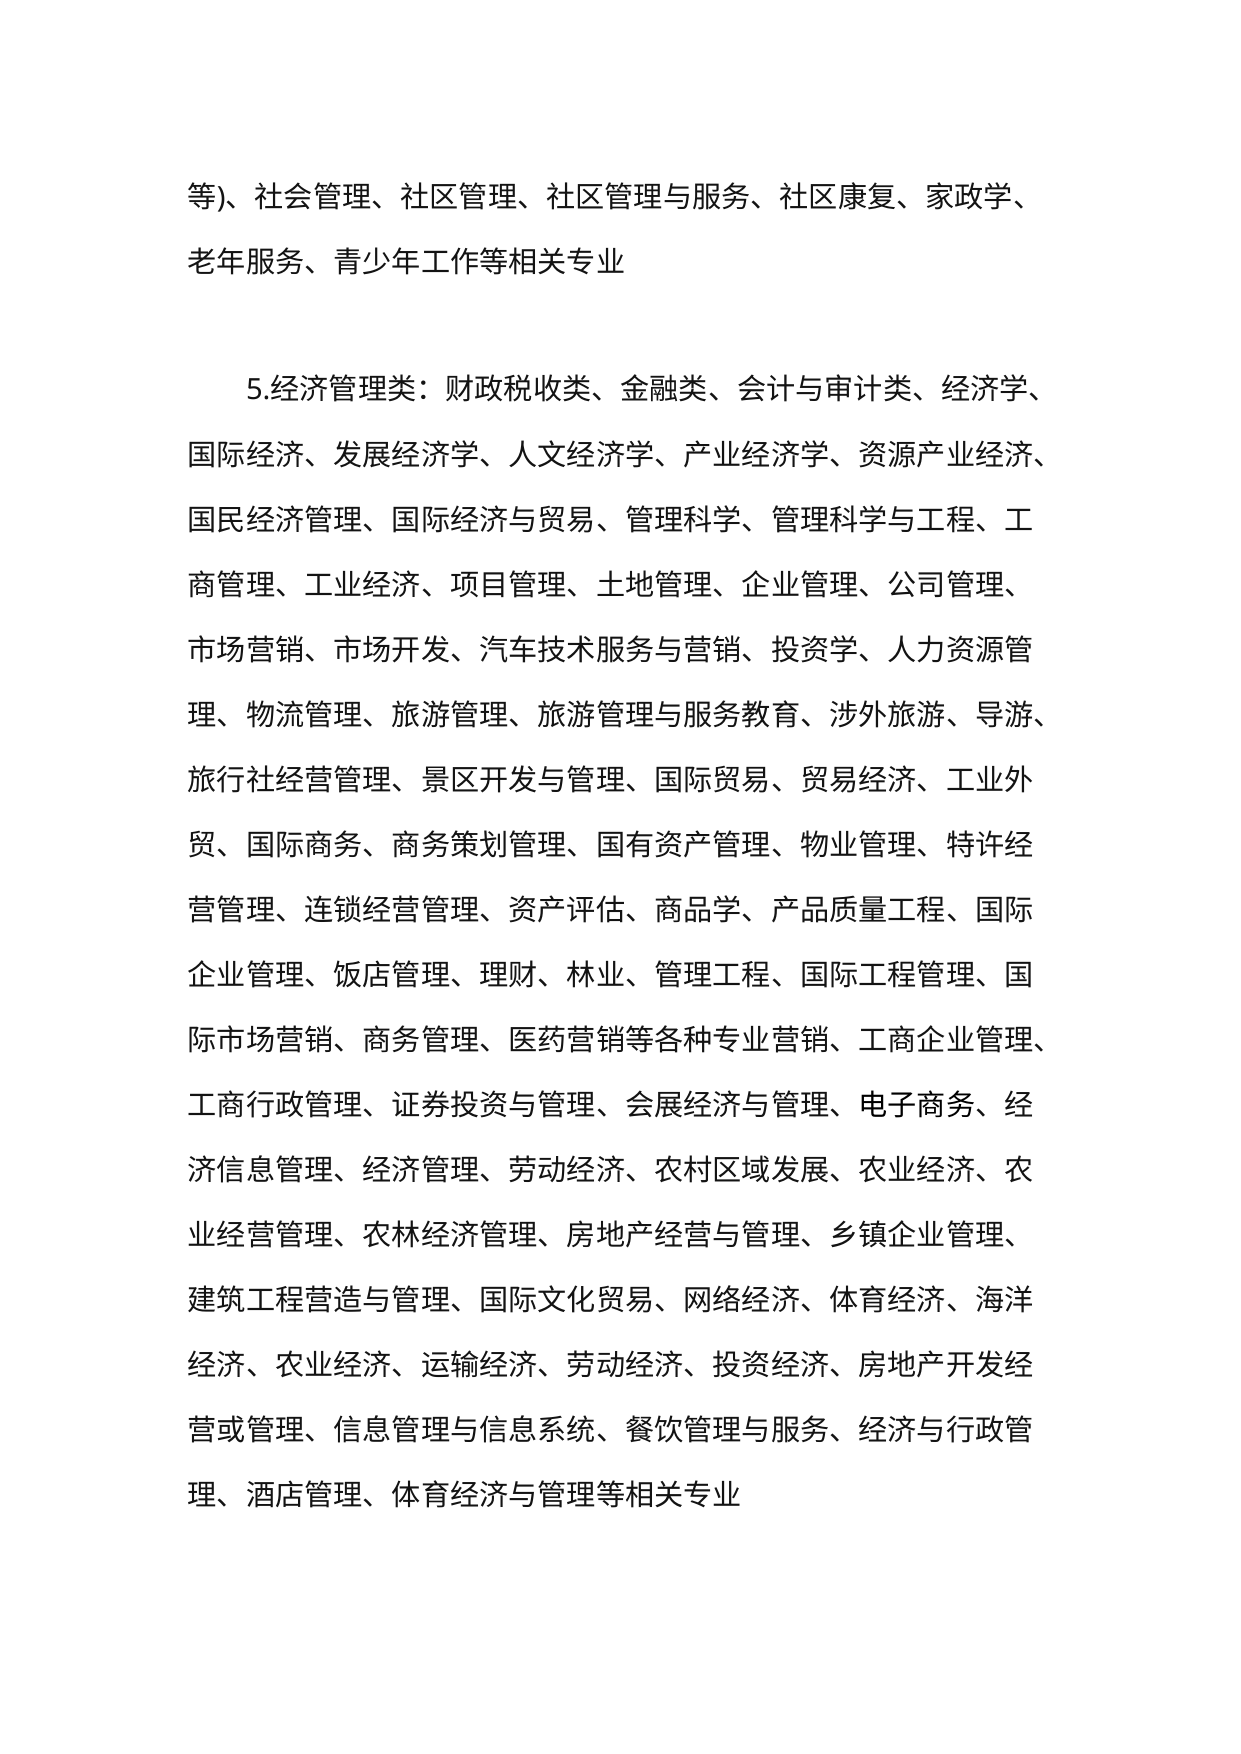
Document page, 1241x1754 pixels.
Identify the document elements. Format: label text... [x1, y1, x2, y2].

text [187, 162, 1053, 292]
text 5.经济管理类：财政税收类、金融类、会计与审计类、经济学、国际经济、发展经济学、人文经济学、产业经济学、资源产业经济、国民经济管理、国际经济与贸易、管理科学、管理科学与工程、工商管理、工业经济、项目管理、土地管理、企业管理、公司管理、市场营销、市场开发、汽车技术服务与营销、投资学、人力资源管理、物流管理、旅游管理、旅游管理与服务教育、涉外旅游、导游、旅行社经营管理、景区开发与管理、国际贸易、贸易经济、工业外贸、国际商务、商务策划管理、国有资产管理、物业管理、特许经营管理、连锁经营管理、资产评估、商品学、产品质量工程、国际企业管理、饭店管理、理财、林业、管理工程、国际工程管理、国际市场营销、商务管理、医药营销等各种专业营销、工商企业管理、工商行政管理、证券投资与管理、会展经济与管理、电子商务、经济信息管理、经济管理、劳动经济、农村区域发展、农业经济、农业经营管理、农林经济管理、房地产经营与管理、乡镇企业管理、建筑工程营造与管理、国际文化贸易、网络经济、体育经济、海洋经济、农业经济、运输经济、劳动经济、投资经济、房地产开发经营或管理、信息管理与信息系统、餐饮管理与服务、经济与行政管理、酒店管理、体育经济与管理等相关专业 [187, 355, 1053, 1525]
